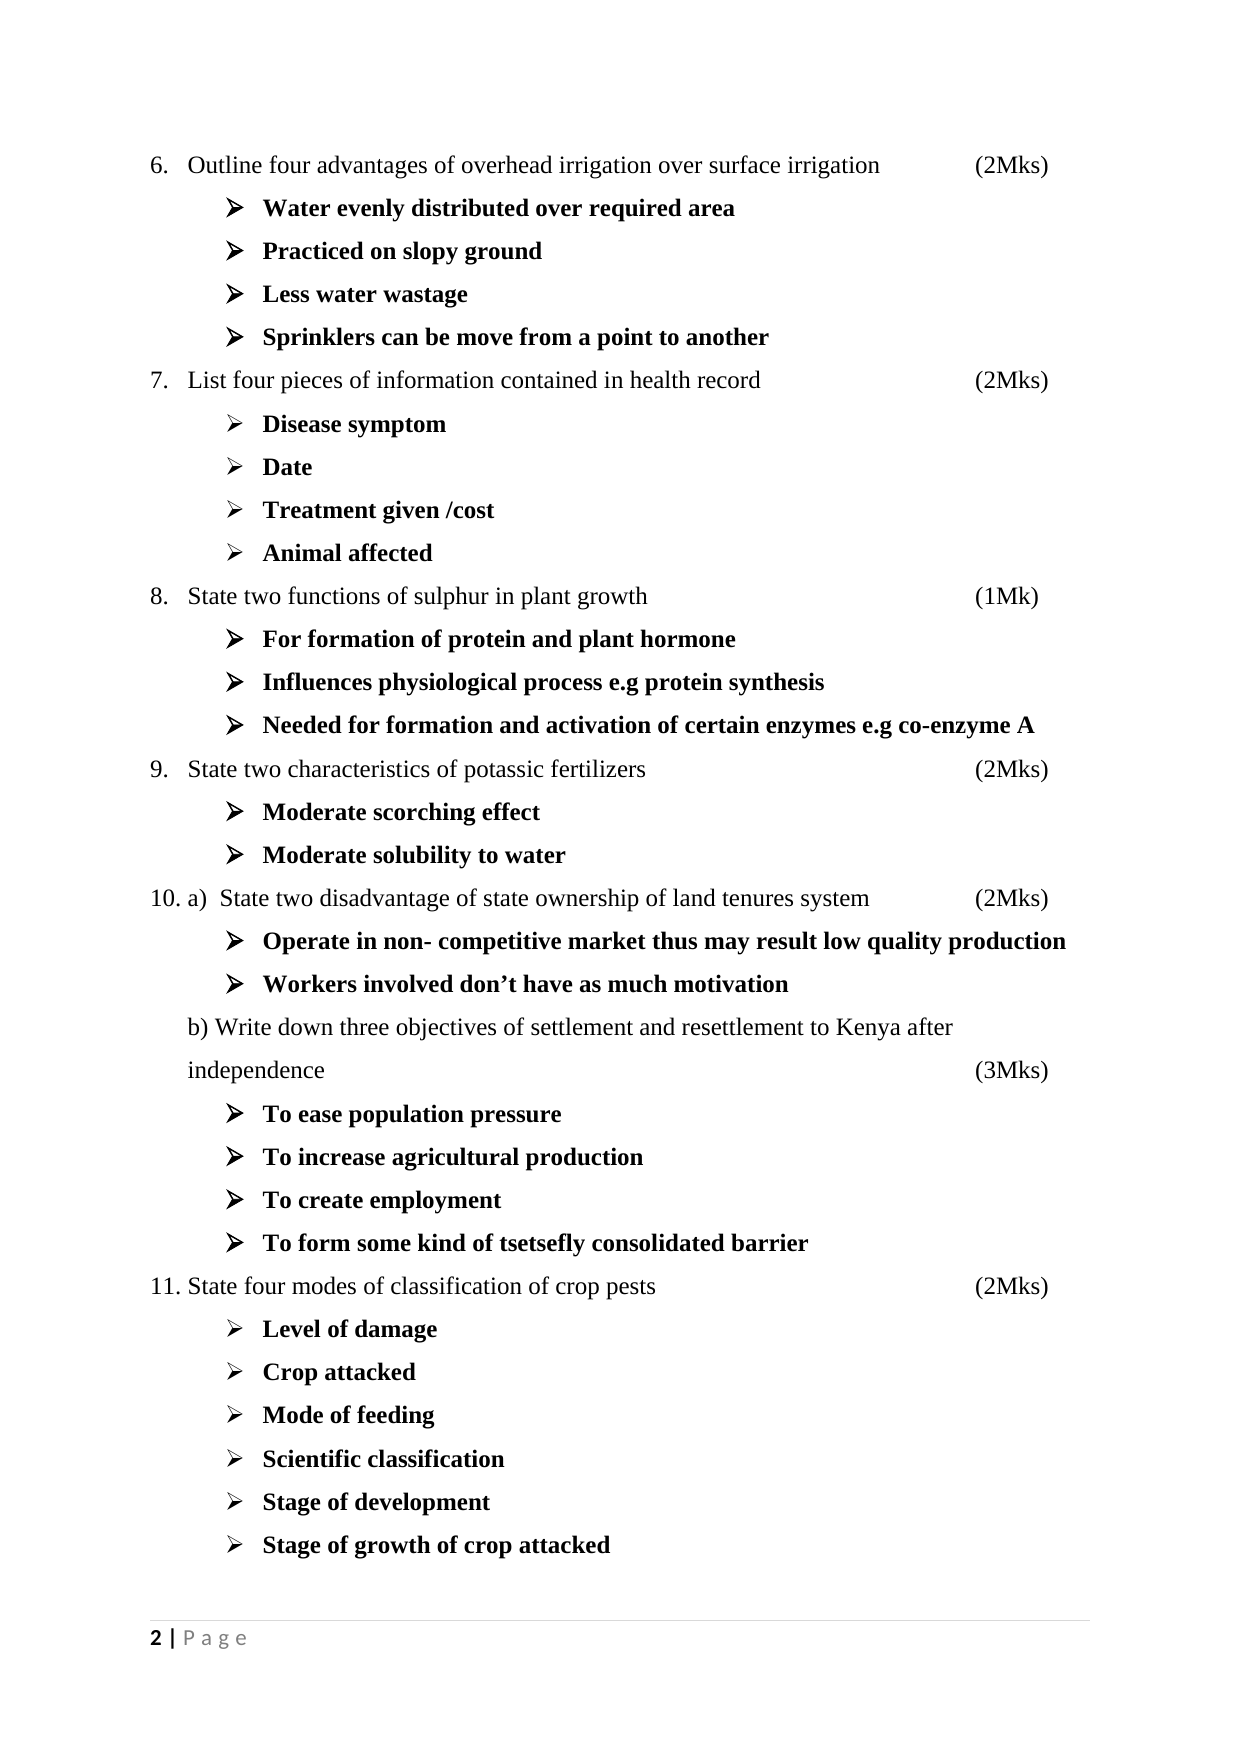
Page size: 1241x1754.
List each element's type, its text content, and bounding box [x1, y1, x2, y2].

list Less water wastage [225, 279, 1090, 308]
list Mode of feeding [225, 1401, 1090, 1429]
list Moderate solubility to water [225, 840, 1090, 869]
list Workers involved don’t have as much motivation [225, 969, 1090, 998]
list Date [225, 452, 1090, 481]
list Stage of growth of crop attacked [225, 1530, 1090, 1559]
list To create employment [225, 1185, 1090, 1214]
list Crop attacked [225, 1357, 1090, 1386]
list Disease symptom [225, 409, 1090, 437]
list Practiced on slopy ground [225, 236, 1090, 265]
list List four pieces of information contained in health record (2Mks) [150, 366, 1090, 394]
list Influences physiological process e.g protein synthesis [225, 667, 1090, 696]
list Level of damage [225, 1314, 1090, 1343]
list Stage of development [225, 1487, 1090, 1516]
list To form some kind of tsetsefly consolidated barrier [225, 1228, 1090, 1257]
list Treatment given /cost [225, 495, 1090, 524]
list State two characteristics of potassic fertilizers (2Mks) [150, 754, 1090, 782]
list Scientific classification [225, 1444, 1090, 1472]
list a) State two disadvantage of state ownership of land tenures system (2Mks) [150, 883, 1090, 912]
list Sprinklers can be move from a point to another [225, 322, 1090, 351]
list Water evenly distributed over required area [225, 193, 1090, 222]
list Needed for formation and activation of certain enzymes e.g co-enzyme A [225, 711, 1090, 739]
list To increase agricultural production [225, 1142, 1090, 1171]
list Outline four advantages of overhead irrigation over surface irrigation (2Mks) [150, 150, 1090, 179]
list To ease population pressure [225, 1099, 1090, 1127]
list State four modes of classification of crop pests (2Mks) [150, 1271, 1090, 1300]
list Moderate scorching effect [225, 797, 1090, 826]
list Operate in non- competitive market thus may result low quality production [225, 926, 1090, 955]
list Animal affected [225, 538, 1090, 567]
text b) Write down three objectives of settlement and resettlement to Kenya after independence (3Mks) [187, 1012, 1090, 1084]
list State two functions of sulphur in plant growth (1Mk) [150, 581, 1090, 610]
list For formation of protein and plant hormone [225, 624, 1090, 653]
